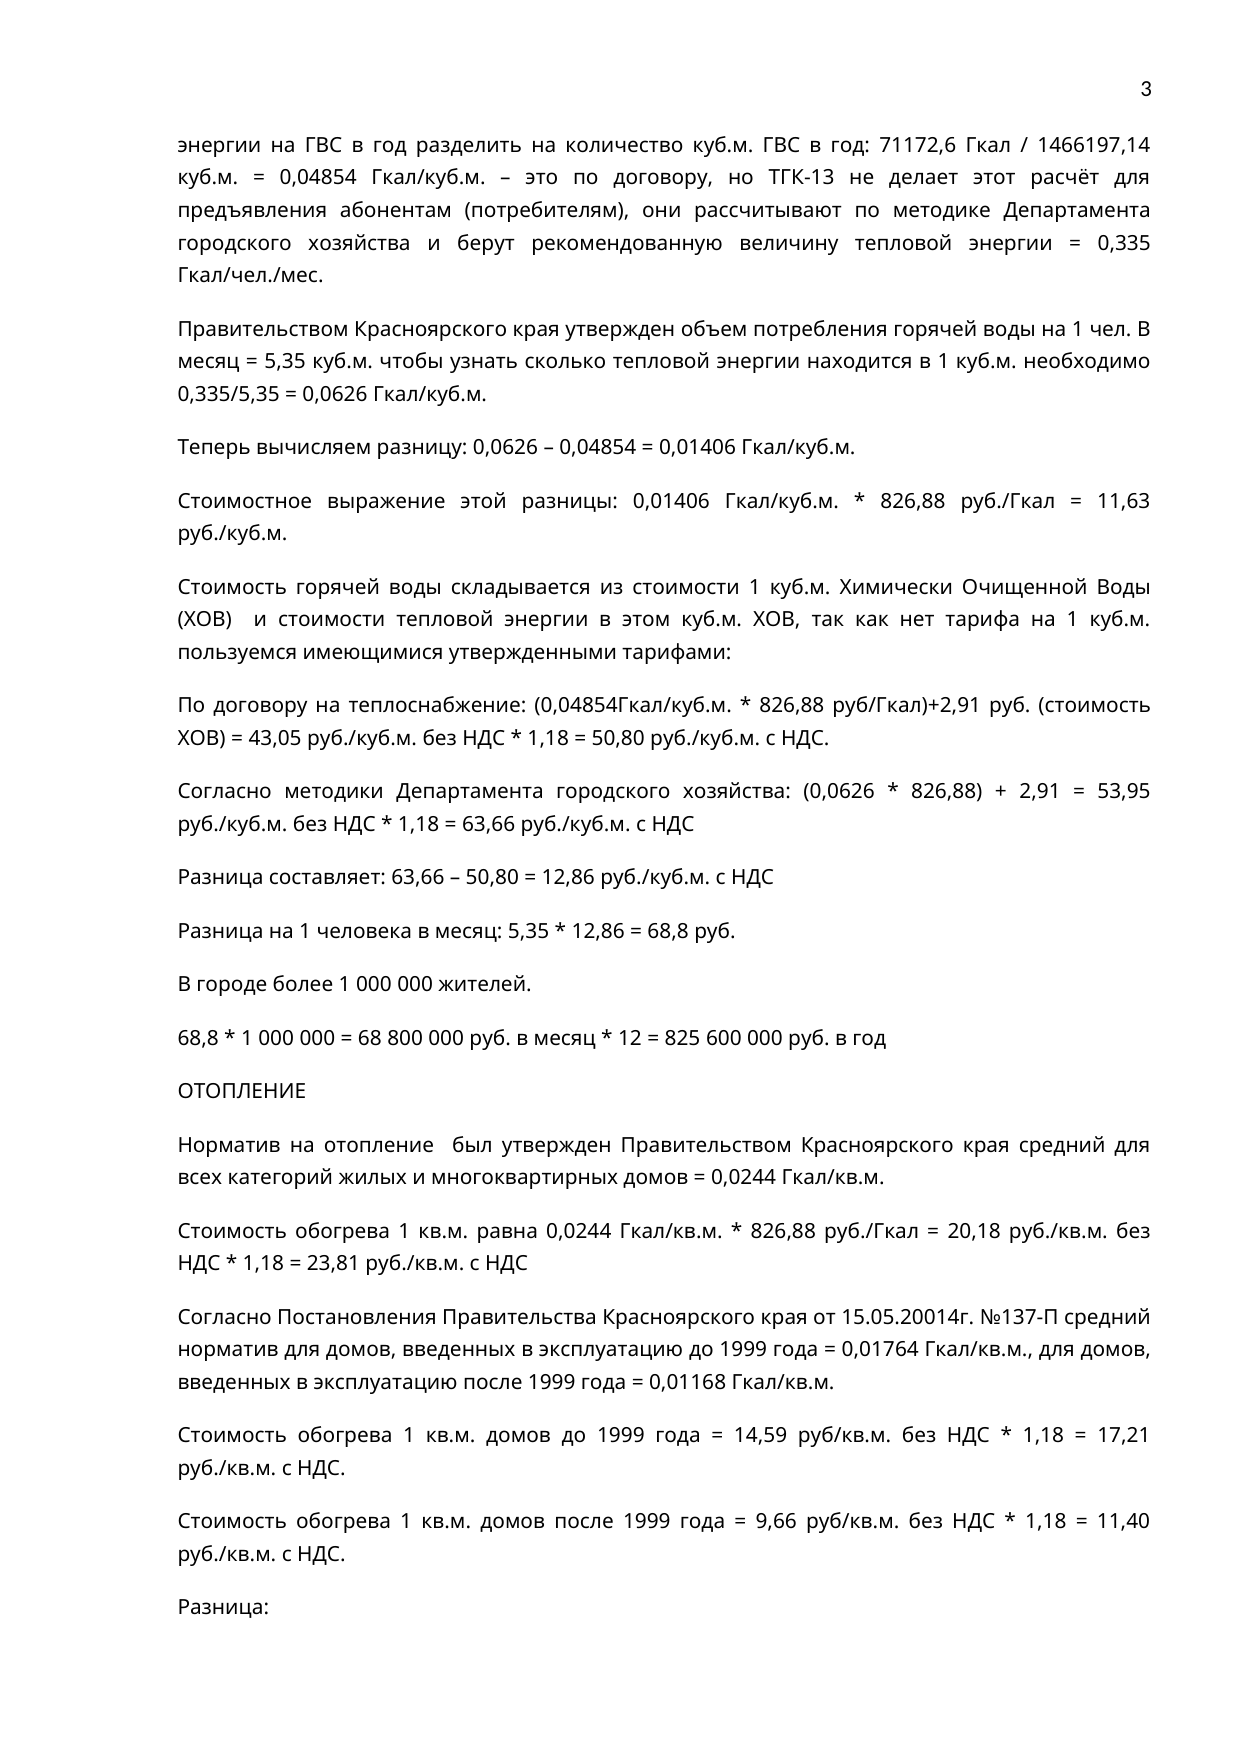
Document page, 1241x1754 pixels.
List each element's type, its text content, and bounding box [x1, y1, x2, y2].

text Стоимость обогрева 1 кв.м. домов после 1999 года = 9,66 руб/кв.м. без НДС * 1,18 = 11,40 руб./кв.м. с НДС. [177, 1506, 1152, 1567]
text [177, 130, 1152, 289]
text Стоимость обогрева 1 кв.м. домов до 1999 года = 14,59 руб/кв.м. без НДС * 1,18 = 17,21 руб./кв.м. с НДС. [177, 1420, 1152, 1481]
text Норматив на отопление был утвержден Правительством Красноярского края средний для всех категорий жилых и многоквартирных домов = 0,0244 Гкал/кв.м. [177, 1130, 1152, 1191]
text По договору на теплоснабжение: (0,04854Гкал/куб.м. * 826,88 руб/Гкал)+2,91 руб. (стоимость ХОВ) = 43,05 руб./куб.м. без НДС * 1,18 = 50,80 руб./куб.м. с НДС. [177, 690, 1152, 751]
text Стоимость обогрева 1 кв.м. равна 0,0244 Гкал/кв.м. * 826,88 руб./Гкал = 20,18 руб./кв.м. без НДС * 1,18 = 23,81 руб./кв.м. с НДС [177, 1216, 1152, 1277]
text Согласно Постановления Правительства Красноярского края от 15.05.20014г. №137-П средний норматив для домов, введенных в эксплуатацию до 1999 года = 0,01764 Гкал/кв.м., для домов, введенных в эксплуатацию после 1999 года = 0,01168 Гкал/кв.м. [177, 1302, 1152, 1395]
text Разница на 1 человека в месяц: 5,35 * 12,86 = 68,8 руб. [177, 916, 1152, 944]
text Разница составляет: 63,66 – 50,80 = 12,86 руб./куб.м. с НДС [177, 862, 1152, 891]
text В городе более 1 000 000 жителей. [177, 969, 1152, 998]
text Правительством Красноярского края утвержден объем потребления горячей воды на 1 чел. В месяц = 5,35 куб.м. чтобы узнать сколько тепловой энергии находится в 1 куб.м. необходимо 0,335/5,35 = 0,0626 Гкал/куб.м. [177, 314, 1152, 407]
text Стоимостное выражение этой разницы: 0,01406 Гкал/куб.м. * 826,88 руб./Гкал = 11,63 руб./куб.м. [177, 486, 1152, 547]
text Разница: [177, 1592, 1152, 1621]
text ОТОПЛЕНИЕ [177, 1076, 1152, 1105]
text Стоимость горячей воды складывается из стоимости 1 куб.м. Химически Очищенной Воды (ХОВ) и стоимости тепловой энергии в этом куб.м. ХОВ, так как нет тарифа на 1 куб.м. пользуемся имеющимися утвержденными тарифами: [177, 572, 1152, 665]
text 68,8 * 1 000 000 = 68 800 000 руб. в месяц * 12 = 825 600 000 руб. в год [177, 1023, 1152, 1051]
text Согласно методики Департамента городского хозяйства: (0,0626 * 826,88) + 2,91 = 53,95 руб./куб.м. без НДС * 1,18 = 63,66 руб./куб.м. с НДС [177, 776, 1152, 837]
text Теперь вычисляем разницу: 0,0626 – 0,04854 = 0,01406 Гкал/куб.м. [177, 432, 1152, 461]
